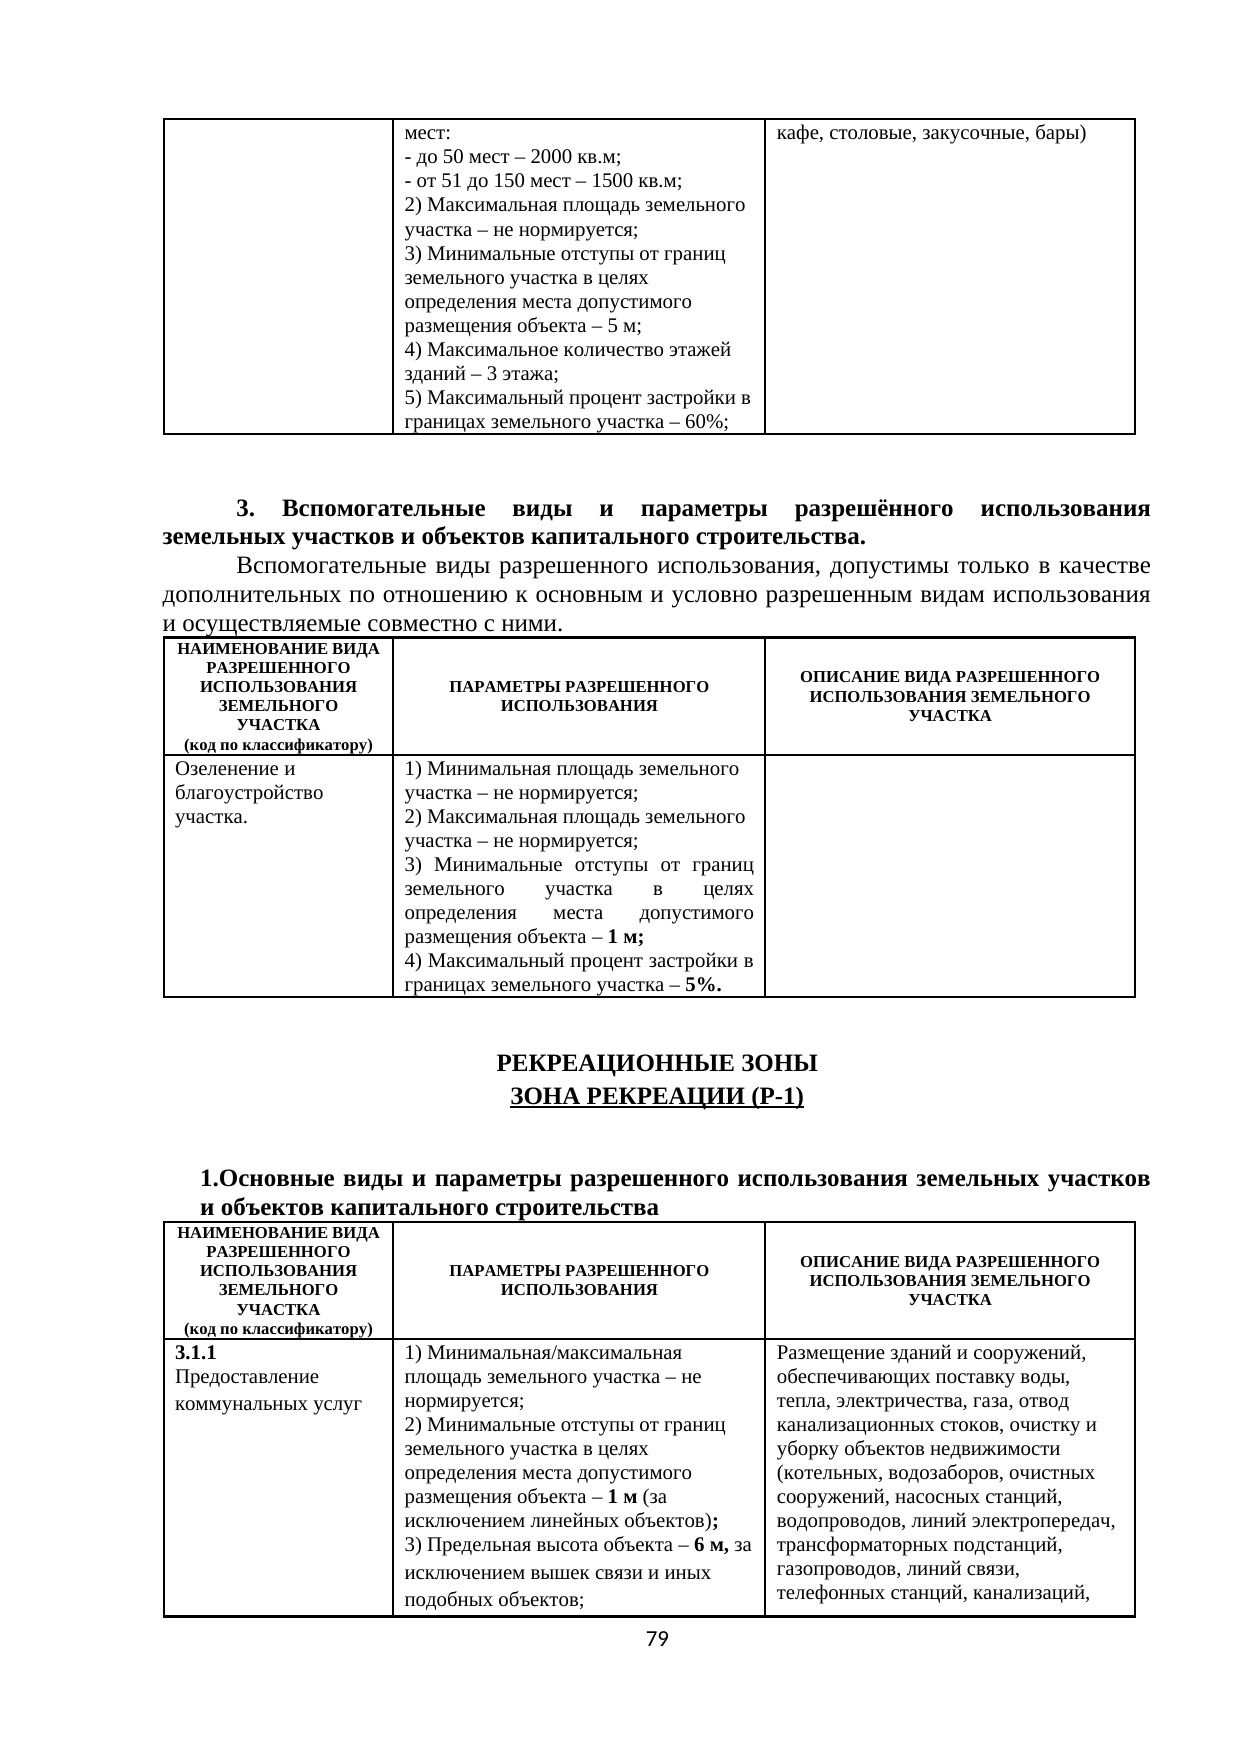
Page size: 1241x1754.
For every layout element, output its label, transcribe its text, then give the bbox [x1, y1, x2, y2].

table_header ОПИСАНИЕ ВИДА РАЗРЕШЕННОГО ИСПОЛЬЗОВАНИЯ ЗЕМЕЛЬНОГО УЧАСТКА [766, 1223, 1134, 1338]
table_header ПАРАМЕТРЫ РАЗРЕШЕННОГО ИСПОЛЬЗОВАНИЯ [394, 1223, 764, 1338]
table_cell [165, 120, 392, 433]
subtitle РЕКРЕАЦИОННЫЕ ЗОНЫ [162, 1048, 1152, 1077]
text Вспомогательные виды разрешенного использования, допустимы только в качестве дополнительных по отношению к основным и условно разрешенным видам использования и осуществляемые совместно с ними. [162, 550, 1152, 636]
text ЗОНА РЕКРЕАЦИИ (Р-1) [162, 1081, 1152, 1110]
table_cell Озеленение и благоустройство участка. [165, 756, 392, 996]
text 3. Вспомогательные виды и параметры разрешённого использования земельных участков и объектов капитального строительства. [162, 493, 1152, 550]
table_header ОПИСАНИЕ ВИДА РАЗРЕШЕННОГО ИСПОЛЬЗОВАНИЯ ЗЕМЕЛЬНОГО УЧАСТКА [766, 639, 1134, 753]
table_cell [766, 1340, 1134, 1615]
table_header НАИМЕНОВАНИЕ ВИДА РАЗРЕШЕННОГО ИСПОЛЬЗОВАНИЯ ЗЕМЕЛЬНОГО УЧАСТКА (код по классификатору) [165, 1223, 392, 1338]
table_header НАИМЕНОВАНИЕ ВИДА РАЗРЕШЕННОГО ИСПОЛЬЗОВАНИЯ ЗЕМЕЛЬНОГО УЧАСТКА (код по классификатору) [165, 639, 392, 753]
table_header ПАРАМЕТРЫ РАЗРЕШЕННОГО ИСПОЛЬЗОВАНИЯ [394, 639, 764, 753]
table_cell 1) Минимальная площадь земельного участка – не нормируется; 2) Максимальная площадь земельного участка – не нормируется; 3) Минимальные отступы от границ земельного участка в целях определения места допустимого размещения объекта – 1 м; 4) Максимальный процент застройки в границах земельного участка – 5%. [394, 756, 764, 996]
text 1.Основные виды и параметры разрешенного использования земельных участков и объектов капитального строительства [200, 1163, 1152, 1221]
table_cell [165, 1340, 392, 1615]
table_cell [394, 120, 764, 433]
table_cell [394, 1340, 764, 1615]
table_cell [766, 120, 1134, 433]
table_cell [766, 756, 1134, 996]
